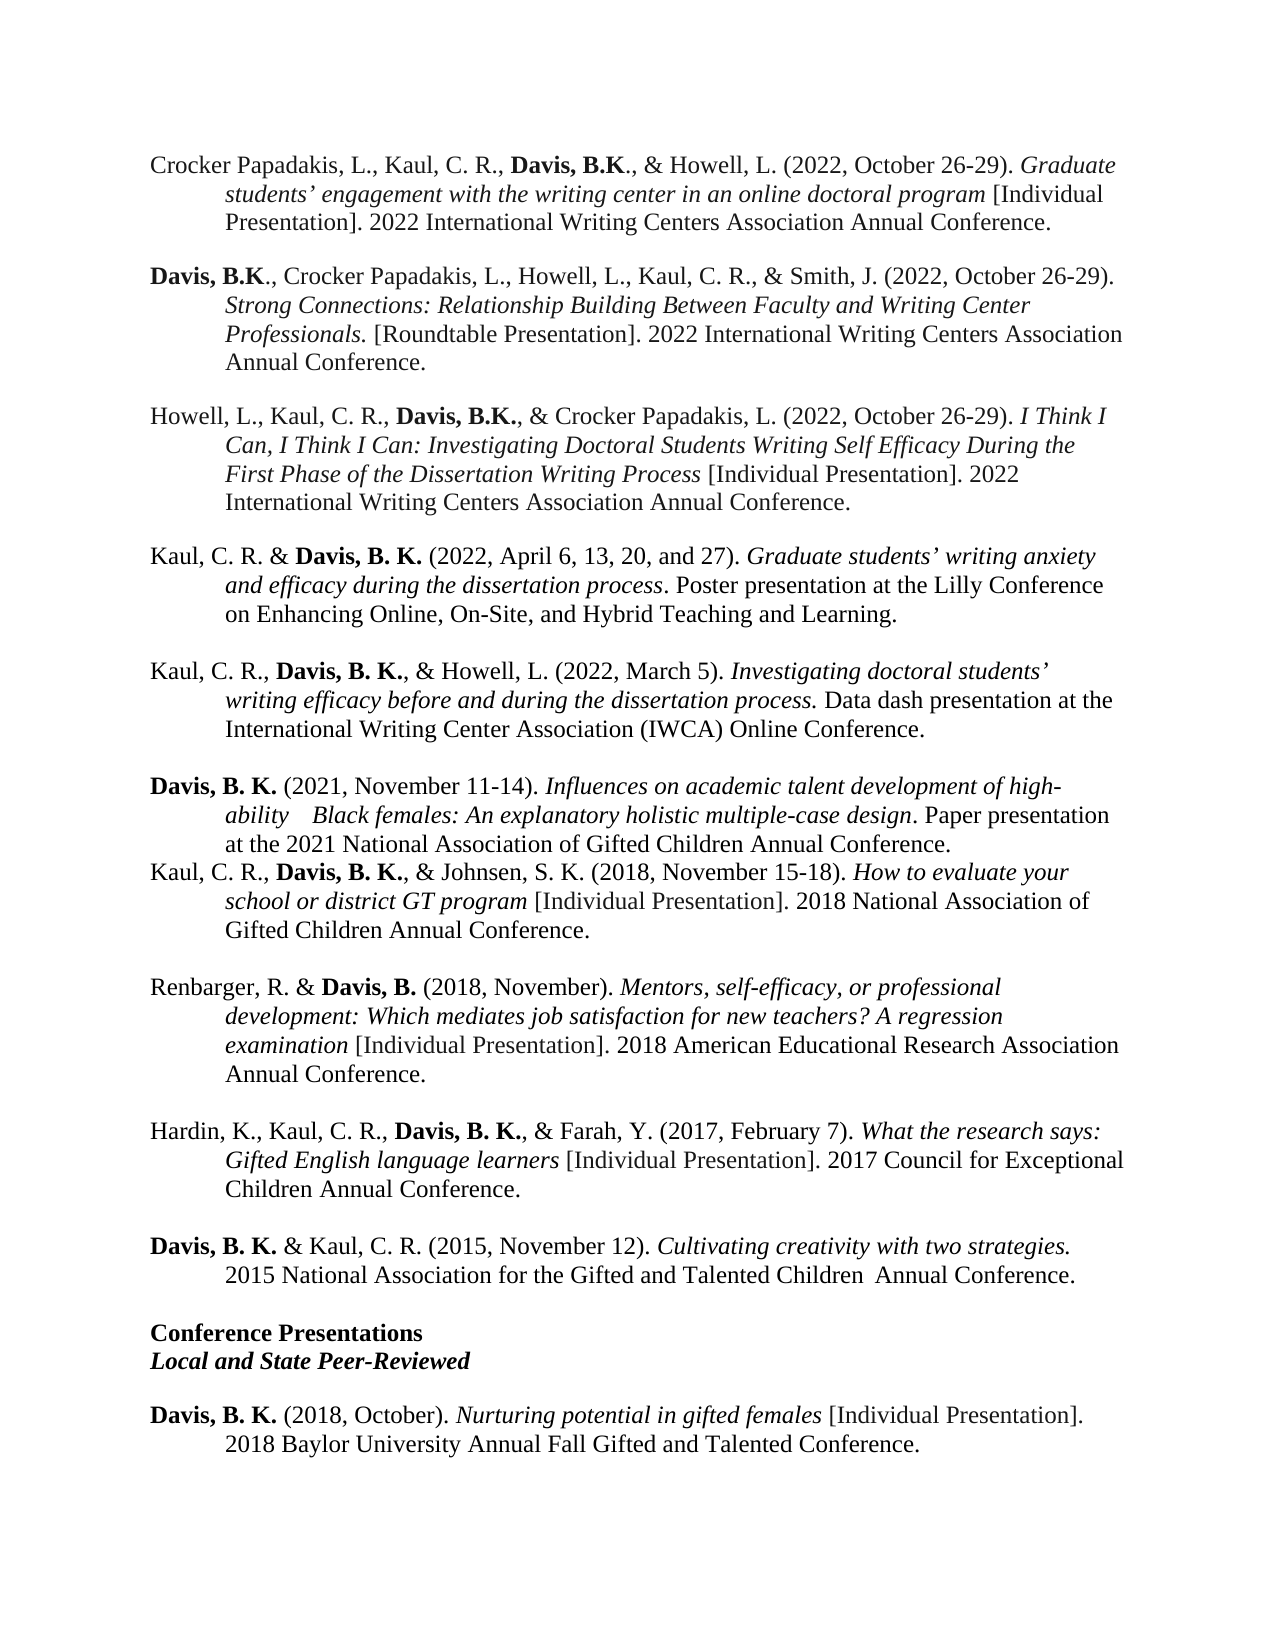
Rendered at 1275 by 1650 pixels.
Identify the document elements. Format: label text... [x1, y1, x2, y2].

text Kaul, C. R., Davis, B. K., & Johnsen, S. K. (2018, November 15-18). How to evaluate your school or district GT program [Individual Presentation]. 2018 National Association of Gifted Children Annual Conference. [150, 857, 1125, 944]
text Kaul, C. R. & Davis, B. K. (2022, April 6, 13, 20, and 27). Graduate students’ writing anxiety and efficacy during the dissertation process. Poster presentation at the Lilly Conference on Enhancing Online, On-Site, and Hybrid Teaching and Learning. [150, 570, 676, 627]
text Davis, B. K. (2018, October). Nurturing potential in gifted females [Individual Presentation]. 2018 Baylor University Annual Fall Gifted and Talented Conference. [150, 1400, 1125, 1458]
text Hardin, K., Kaul, C. R., Davis, B. K., & Farah, Y. (2017, February 7). What the research says: Gifted English language learners [Individual Presentation]. 2017 Council for Exceptional Children Annual Conference. [150, 1116, 1125, 1202]
text Howell, L., Kaul, C. R., Davis, B.K., & Crocker Papadakis, L. (2022, October 26-29). I Think I Can, I Think I Can: Investigating Doctoral Students Writing Self Efficacy During the First Phase of the Dissertation Writing Process [Individual Presentation]. 2022 International Writing Centers Association Annual Conference. [150, 401, 1125, 516]
text Conference Presentations [150, 1318, 1125, 1346]
text Davis, B. K. (2021, November 11-14). Influences on academic talent development of high-ability Black females: An explanatory holistic multiple-case design. Paper presentation at the 2021 National Association of Gifted Children Annual Conference. [150, 771, 1125, 857]
text Kaul, C. R., Davis, B. K., & Howell, L. (2022, March 5). Investigating doctoral students’ writing efficacy before and during the dissertation process. Data dash presentation at the International Writing Center Association (IWCA) Online Conference. [150, 656, 1125, 742]
text Renbarger, R. & Davis, B. (2018, November). Mentors, self-efficacy, or professional development: Which mediates job satisfaction for new teachers? A regression examination [Individual Presentation]. 2018 American Educational Research Association Annual Conference. [150, 972, 1125, 1087]
text Davis, B. K. & Kaul, C. R. (2015, November 12). Cultivating creativity with two strategies. 2015 National Association for the Gifted and Talented Children Annual Conference. [150, 1231, 1125, 1289]
text Kaul, C. R. & Davis, B. K. (2022, April 6, 13, 20, and 27). Graduate students’ writing anxiety and efficacy during the dissertation process. Poster presentation at the Lilly Conference on Enhancing Online, On-Site, and Hybrid Teaching and Learning. [746, 541, 1125, 627]
text Crocker Papadakis, L., Kaul, C. R., Davis, B.K., & Howell, L. (2022, October 26-29). Graduate students’ engagement with the writing center in an online doctoral program [Individual Presentation]. 2022 International Writing Centers Association Annual Conference. [150, 150, 1125, 236]
text Local and State Peer-Reviewed [150, 1346, 1125, 1375]
text Davis, B.K., Crocker Papadakis, L., Howell, L., Kaul, C. R., & Smith, J. (2022, October 26-29). Strong Connections: Relationship Building Between Faculty and Writing Center Professionals. [Roundtable Presentation]. 2022 International Writing Centers Association Annual Conference. [150, 261, 1125, 376]
